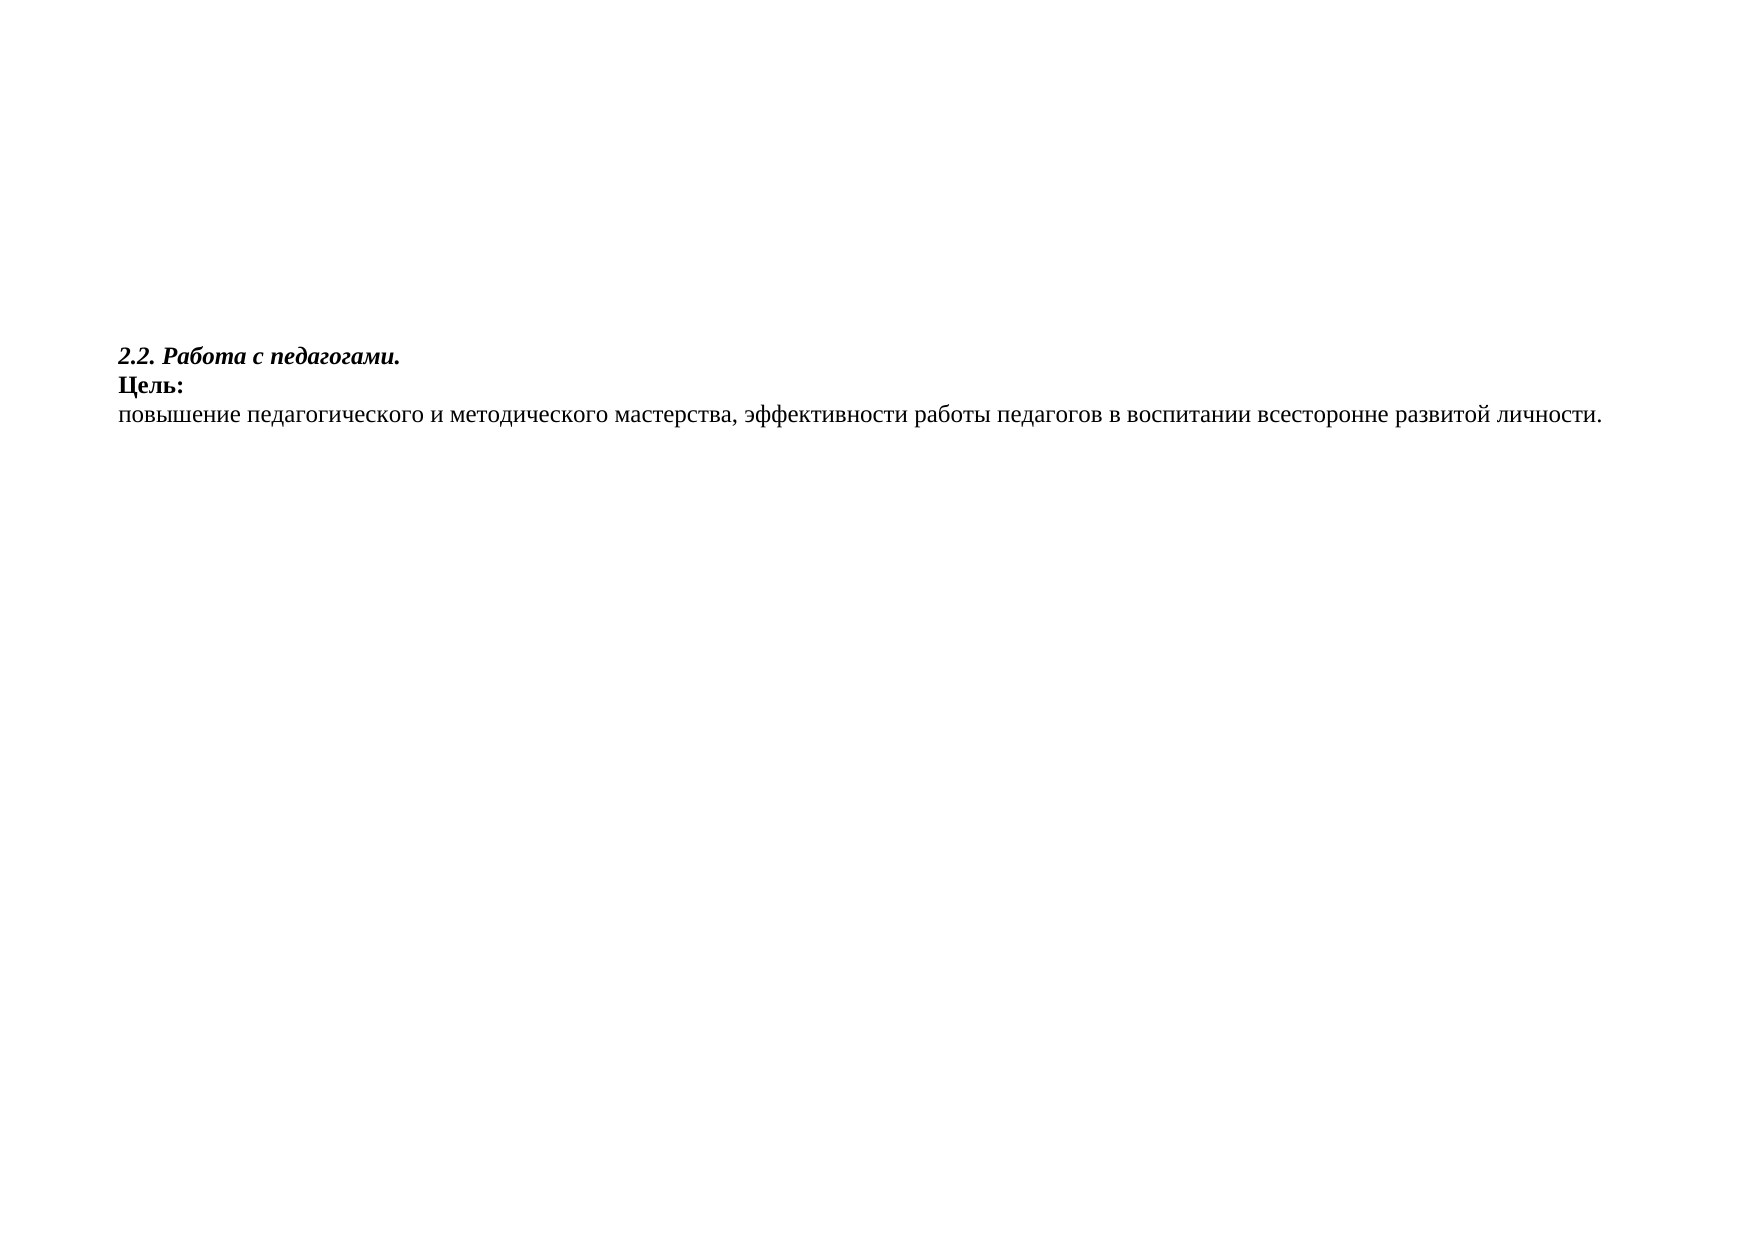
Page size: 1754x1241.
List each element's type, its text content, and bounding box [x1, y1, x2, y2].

text 2.2. Работа с педагогами. [118, 341, 1683, 370]
text повышение педагогического и методического мастерства, эффективности работы педагогов в воспитании всесторонне развитой личности. [118, 399, 1683, 428]
text Цель: [118, 370, 1683, 399]
